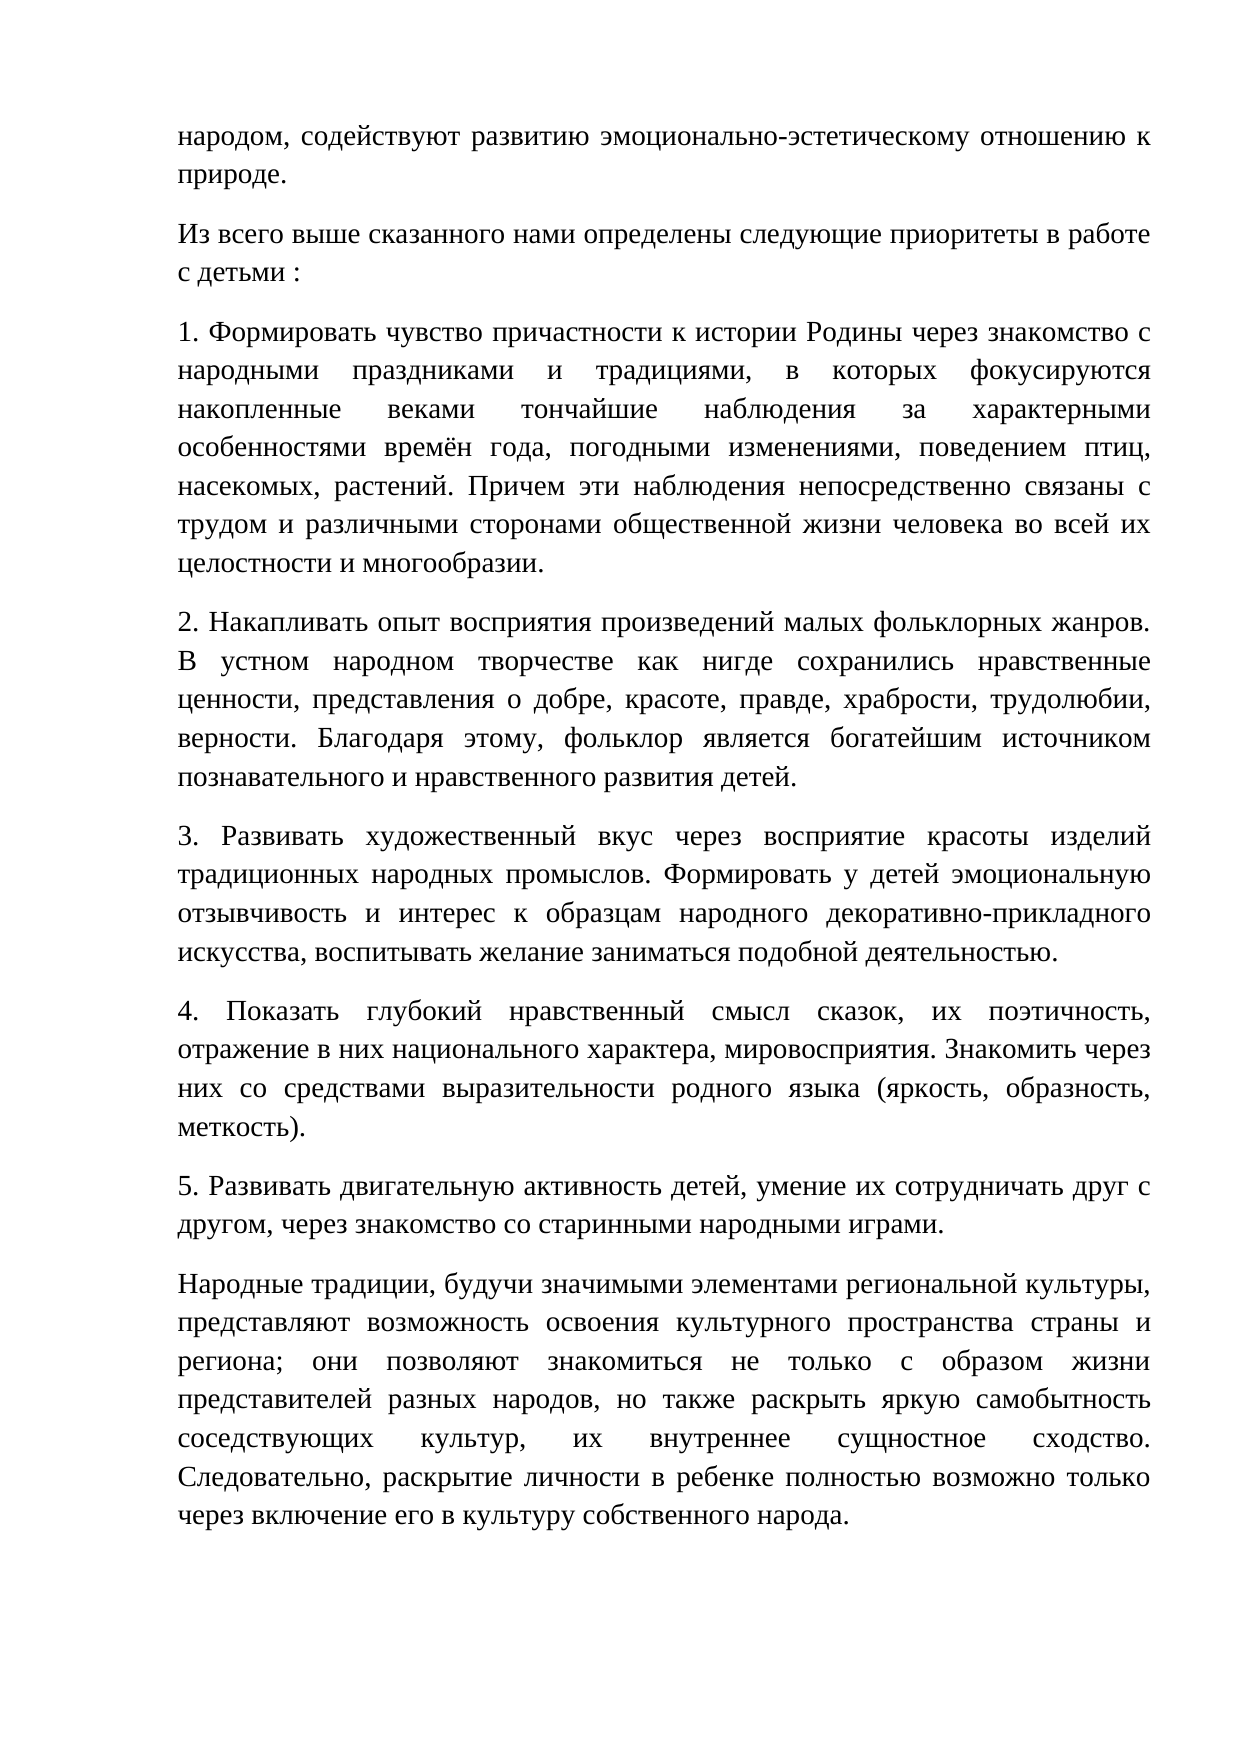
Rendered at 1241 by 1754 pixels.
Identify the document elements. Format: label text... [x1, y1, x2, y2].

text Народные традиции, будучи значимыми элементами региональной культуры, представляют возможность освоения культурного пространства страны и региона; они позволяют знакомиться не только с образом жизни представителей разных народов, но также раскрыть яркую самобытность соседствующих культур, их внутреннее сущностное сходство. Следовательно, раскрытие личности в ребенке полностью возможно только через включение его в культуру собственного народа. [177, 1266, 1152, 1531]
text 5. Развивать двигательную активность детей, умение их сотрудничать друг с другом, через знакомство со старинными народными играми. [177, 1168, 1152, 1240]
text 1. Формировать чувство причастности к истории Родины через знакомство с народными праздниками и традициями, в которых фокусируются накопленные веками тончайшие наблюдения за характерными особенностями времён года, погодными изменениями, поведением птиц, насекомых, растений. Причем эти наблюдения непосредственно связаны с трудом и различными сторонами общественной жизни человека во всей их целостности и многообразии. [177, 314, 1152, 579]
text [177, 118, 1152, 190]
text Из всего выше сказанного нами определены следующие приоритеты в работе с детьми : [177, 216, 1152, 288]
text 2. Накапливать опыт восприятия произведений малых фольклорных жанров. В устном народном творчестве как нигде сохранились нравственные ценности, представления о добре, красоте, правде, храбрости, трудолюбии, верности. Благодаря этому, фольклор является богатейшим источником познавательного и нравственного развития детей. [177, 604, 1152, 792]
text 3. Развивать художественный вкус через восприятие красоты изделий традиционных народных промыслов. Формировать у детей эмоциональную отзывчивость и интерес к образцам народного декоративно-прикладного искусства, воспитывать желание заниматься подобной деятельностью. [177, 818, 1152, 967]
text 4. Показать глубокий нравственный смысл сказок, их поэтичность, отражение в них национального характера, мировосприятия. Знакомить через них со средствами выразительности родного языка (яркость, образность, меткость). [177, 993, 1152, 1142]
